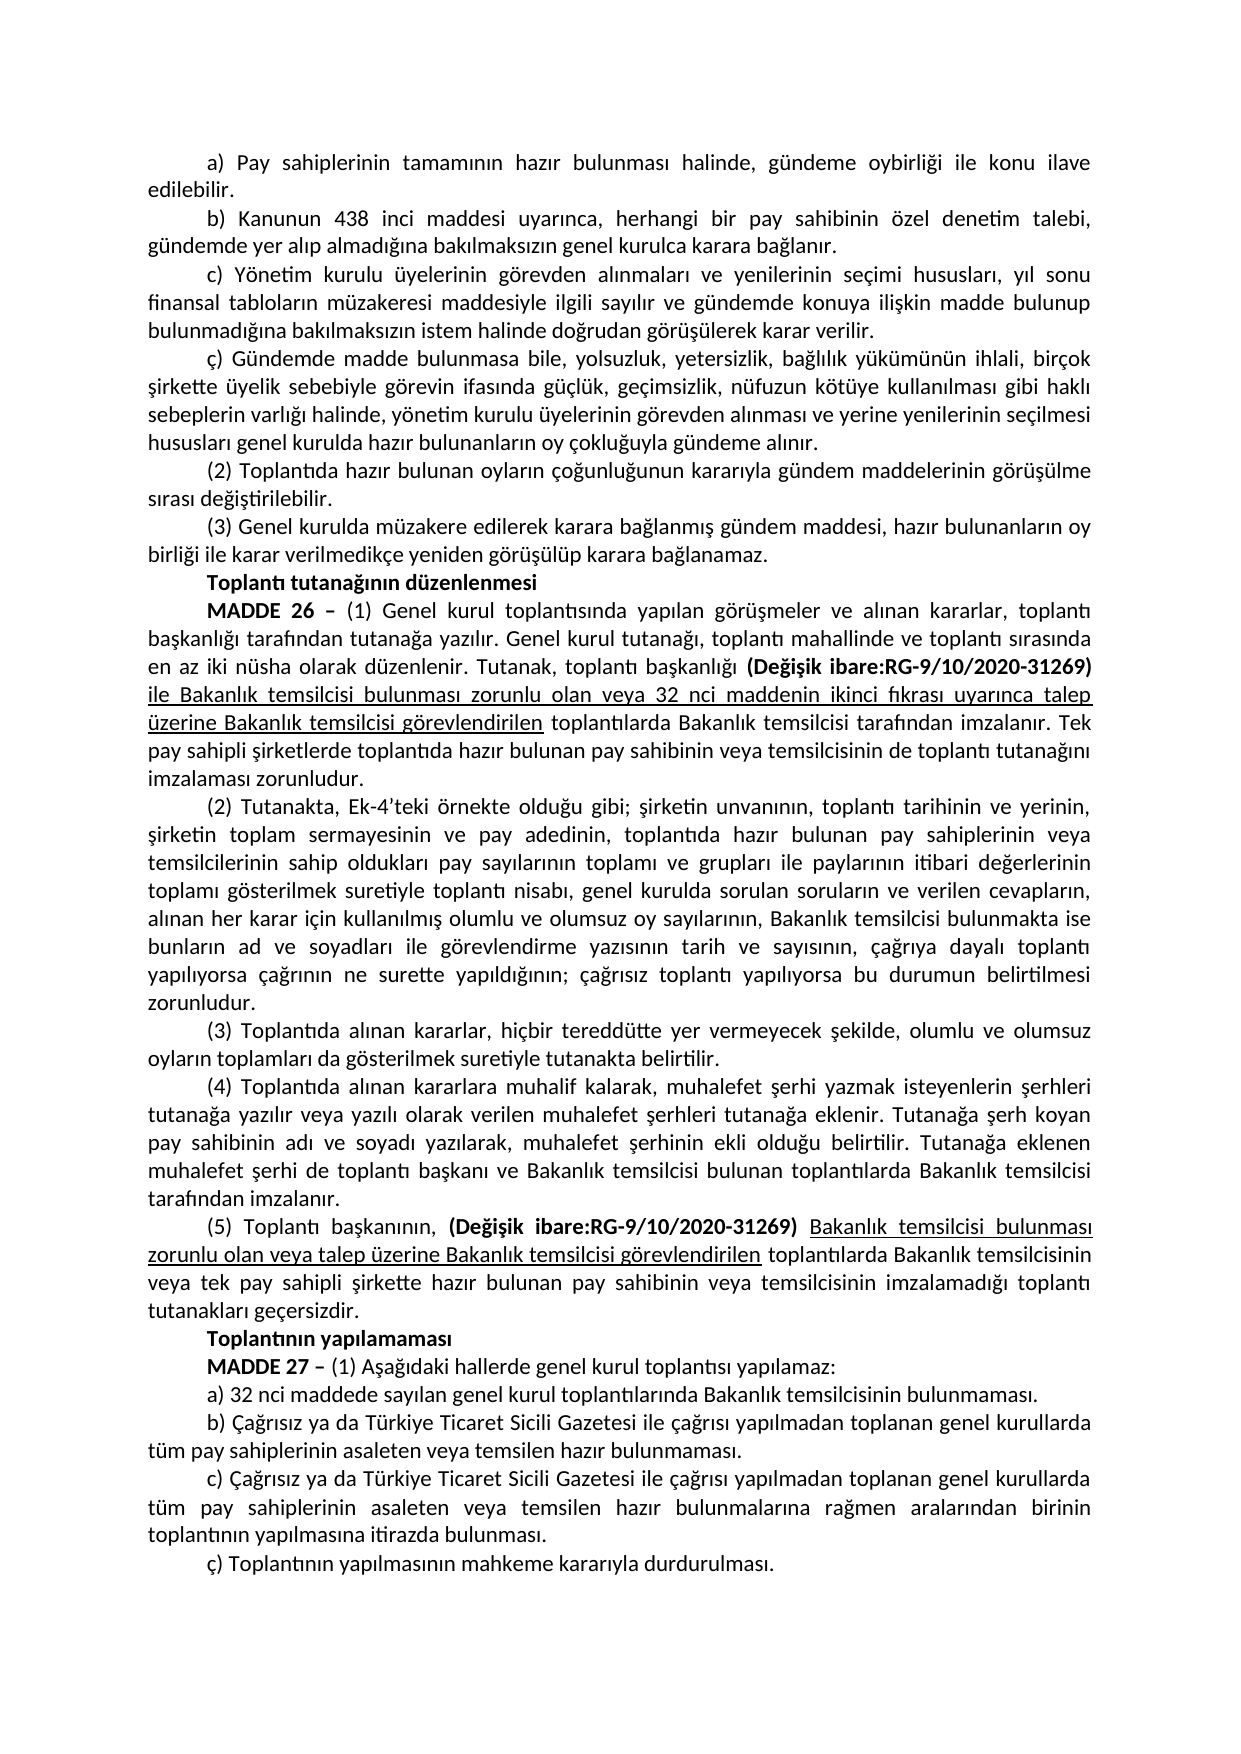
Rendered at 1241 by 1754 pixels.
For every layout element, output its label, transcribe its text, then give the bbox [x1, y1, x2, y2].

text a) 32 nci maddede sayılan genel kurul toplantılarında Bakanlık temsilcisinin bulunmaması. [148, 1381, 1093, 1408]
text Toplantı tutanağının düzenlenmesi [148, 568, 1093, 596]
text ç) Gündemde madde bulunmasa bile, yolsuzluk, yetersizlik, bağlılık yükümünün ihlali, birçok şirkette üyelik sebebiyle görevin ifasında güçlük, geçimsizlik, nüfuzun kötüye kullanılması gibi haklı sebeplerin varlığı halinde, yönetim kurulu üyelerinin görevden alınması ve yerine yenilerinin seçilmesi hususları genel kurulda hazır bulunanların oy çokluğuyla gündeme alınır. [148, 344, 1093, 456]
text MADDE 27 – (1) Aşağıdaki hallerde genel kurul toplantısı yapılamaz: [148, 1352, 1093, 1381]
text (3) Genel kurulda müzakere edilerek karara bağlanmış gündem maddesi, hazır bulunanların oy birliği ile karar verilmedikçe yeniden görüşülüp karara bağlanamaz. [148, 512, 1093, 568]
text (3) Toplantıda alınan kararlar, hiçbir tereddütte yer vermeyecek şekilde, olumlu ve olumsuz oyların toplamları da gösterilmek suretiyle tutanakta belirtilir. [148, 1016, 1093, 1072]
text (4) Toplantıda alınan kararlara muhalif kalarak, muhalefet şerhi yazmak isteyenlerin şerhleri tutanağa yazılır veya yazılı olarak verilen muhalefet şerhleri tutanağa eklenir. Tutanağa şerh koyan pay sahibinin adı ve soyadı yazılarak, muhalefet şerhinin ekli olduğu belirtilir. Tutanağa eklenen muhalefet şerhi de toplantı başkanı ve Bakanlık temsilcisi bulunan toplantılarda Bakanlık temsilcisi tarafından imzalanır. [148, 1072, 1093, 1212]
text b) Kanunun 438 inci maddesi uyarınca, herhangi bir pay sahibinin özel denetim talebi, gündemde yer alıp almadığına bakılmaksızın genel kurulca karara bağlanır. [148, 204, 1093, 260]
text (2) Tutanakta, Ek-4’teki örnekte olduğu gibi; şirketin unvanının, toplantı tarihinin ve yerinin, şirketin toplam sermayesinin ve pay adedinin, toplantıda hazır bulunan pay sahiplerinin veya temsilcilerinin sahip oldukları pay sayılarının toplamı ve grupları ile paylarının itibari değerlerinin toplamı gösterilmek suretiyle toplantı nisabı, genel kurulda sorulan soruların ve verilen cevapların, alınan her karar için kullanılmış olumlu ve olumsuz oy sayılarının, Bakanlık temsilcisi bulunmakta ise bunların ad ve soyadları ile görevlendirme yazısının tarih ve sayısının, çağrıya dayalı toplantı yapılıyorsa çağrının ne surette yapıldığının; çağrısız toplantı yapılıyorsa bu durumun belirtilmesi zorunludur. [148, 792, 1093, 1016]
text b) Çağrısız ya da Türkiye Ticaret Sicili Gazetesi ile çağrısı yapılmadan toplanan genel kurullarda tüm pay sahiplerinin asaleten veya temsilen hazır bulunmaması. [148, 1408, 1093, 1464]
text c) Çağrısız ya da Türkiye Ticaret Sicili Gazetesi ile çağrısı yapılmadan toplanan genel kurullarda tüm pay sahiplerinin asaleten veya temsilen hazır bulunmalarına rağmen aralarından birinin toplantının yapılmasına itirazda bulunması. [148, 1464, 1093, 1549]
text (2) Toplantıda hazır bulunan oyların çoğunluğunun kararıyla gündem maddelerinin görüşülme sırası değiştirilebilir. [148, 456, 1093, 512]
text Toplantının yapılamaması [148, 1324, 1093, 1352]
text (5) Toplantı başkanının, (Değişik ibare:RG-9/10/2020-31269) Bakanlık temsilcisi bulunması zorunlu olan veya talep üzerine Bakanlık temsilcisi görevlendirilen toplantılarda Bakanlık temsilcisinin veya tek pay sahipli şirkette hazır bulunan pay sahibinin veya temsilcisinin imzalamadığı toplantı tutanakları geçersizdir. [148, 1212, 1093, 1324]
text MADDE 26 – (1) Genel kurul toplantısında yapılan görüşmeler ve alınan kararlar, toplantı başkanlığı tarafından tutanağa yazılır. Genel kurul tutanağı, toplantı mahallinde ve toplantı sırasında en az iki nüsha olarak düzenlenir. Tutanak, toplantı başkanlığı (Değişik ibare:RG-9/10/2020-31269) ile Bakanlık temsilcisi bulunması zorunlu olan veya 32 nci maddenin ikinci fıkrası uyarınca talep üzerine Bakanlık temsilcisi görevlendirilen toplantılarda Bakanlık temsilcisi tarafından imzalanır. Tek pay sahipli şirketlerde toplantıda hazır bulunan pay sahibinin veya temsilcisinin de toplantı tutanağını imzalaması zorunludur. [148, 706, 1093, 792]
text a) Pay sahiplerinin tamamının hazır bulunması halinde, gündeme oybirliği ile konu ilave edilebilir. [148, 148, 1093, 204]
text MADDE 26 – (1) Genel kurul toplantısında yapılan görüşmeler ve alınan kararlar, toplantı başkanlığı tarafından tutanağa yazılır. Genel kurul tutanağı, toplantı mahallinde ve toplantı sırasında en az iki nüsha olarak düzenlenir. Tutanak, toplantı başkanlığı (Değişik ibare:RG-9/10/2020-31269) ile Bakanlık temsilcisi bulunması zorunlu olan veya 32 nci maddenin ikinci fıkrası uyarınca talep üzerine Bakanlık temsilcisi görevlendirilen toplantılarda Bakanlık temsilcisi tarafından imzalanır. Tek pay sahipli şirketlerde toplantıda hazır bulunan pay sahibinin veya temsilcisinin de toplantı tutanağını imzalaması zorunludur. [148, 596, 1093, 704]
text ç) Toplantının yapılmasının mahkeme kararıyla durdurulması. [148, 1549, 1093, 1577]
text c) Yönetim kurulu üyelerinin görevden alınmaları ve yenilerinin seçimi hususları, yıl sonu finansal tabloların müzakeresi maddesiyle ilgili sayılır ve gündemde konuya ilişkin madde bulunup bulunmadığına bakılmaksızın istem halinde doğrudan görüşülerek karar verilir. [148, 260, 1093, 344]
